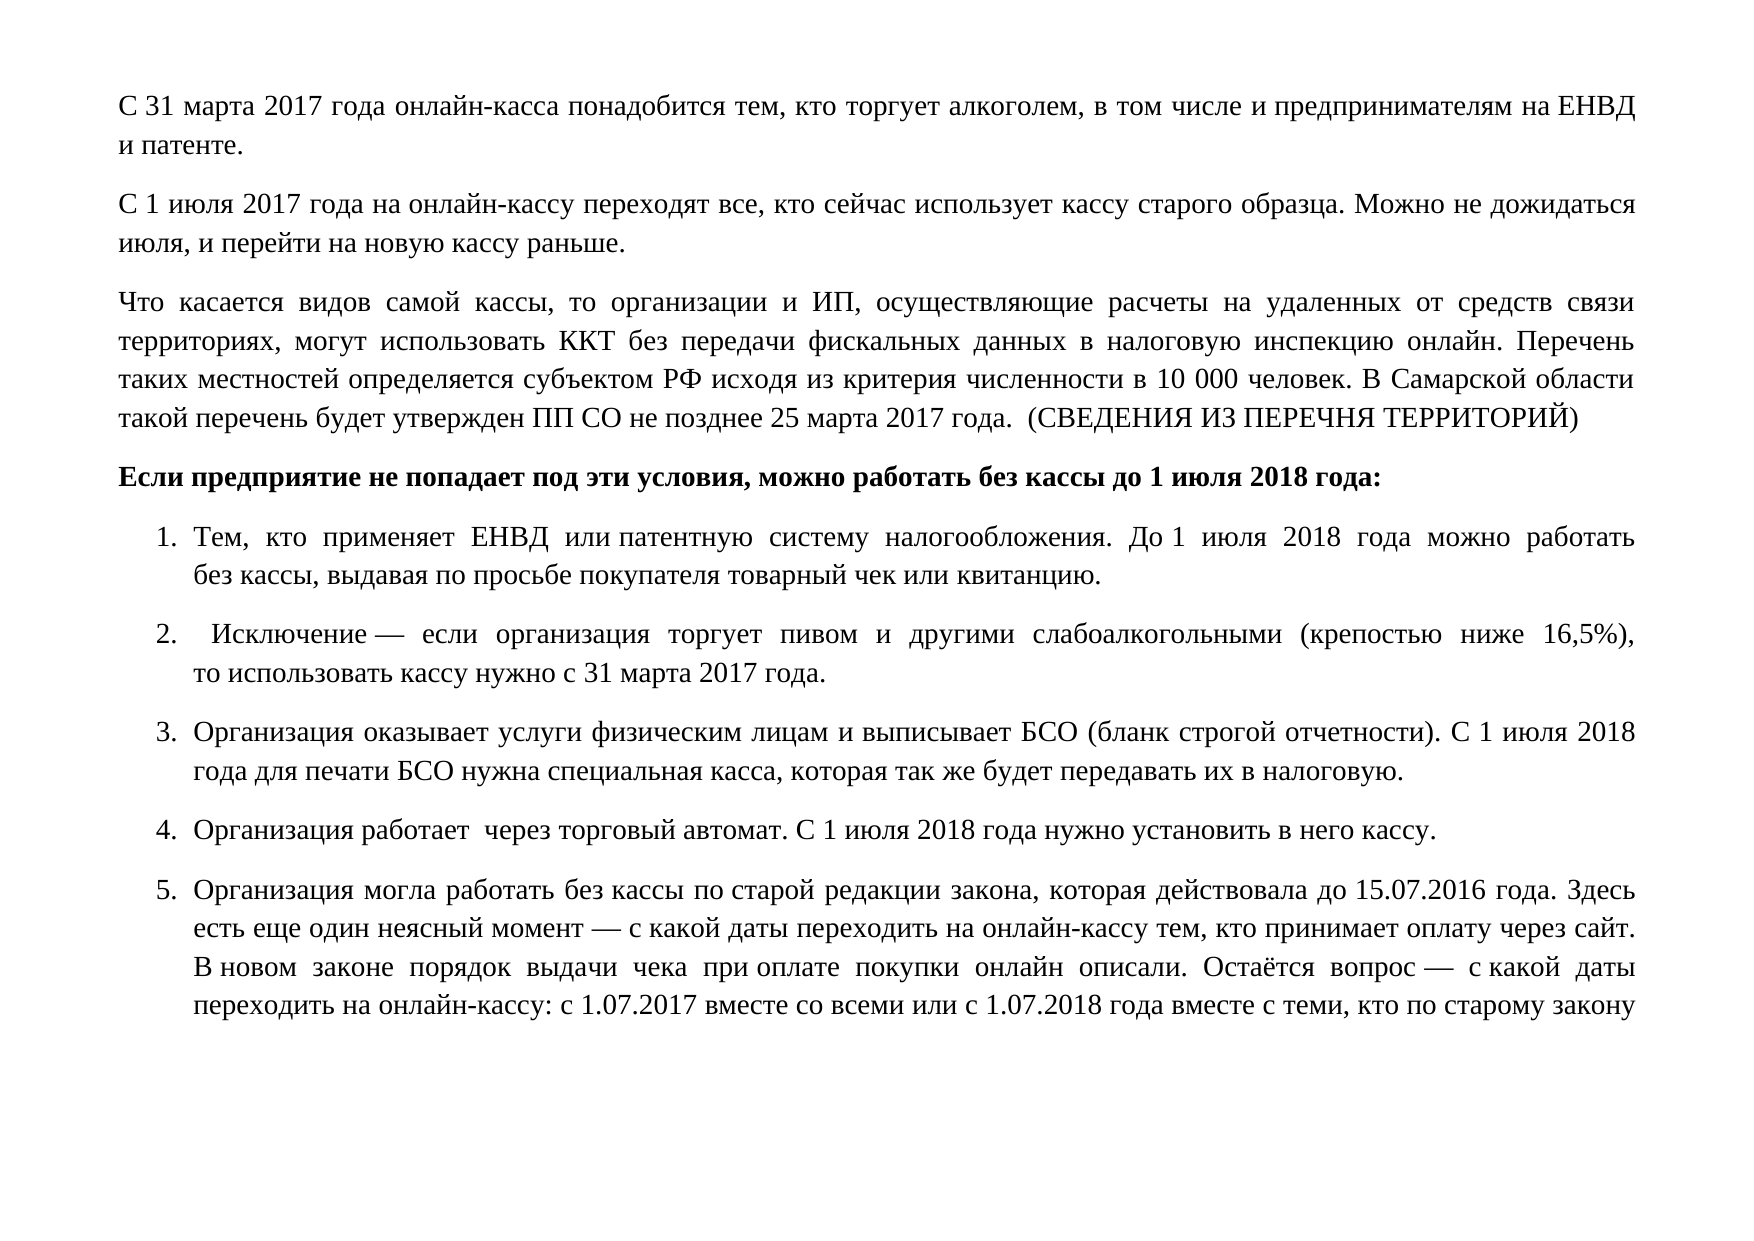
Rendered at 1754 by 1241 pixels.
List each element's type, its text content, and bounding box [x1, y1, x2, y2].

list Организация оказывает услуги физическим лицам и выписывает БСО (бланк строгой отчетности). С 1 июля 2018 года для печати БСО нужна специальная касса, которая так же будет передавать их в налоговую. [156, 714, 1636, 787]
list Исключение — если организация торгует пивом и другими слабоалкогольными (крепостью ниже 16,5%), то использовать кассу нужно с 31 марта 2017 года. [156, 617, 1636, 689]
text Если предприятие не попадает под эти условия, можно работать без кассы до 1 июля 2018 года: [118, 459, 1636, 493]
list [156, 872, 1636, 1021]
list Тем, кто применяет ЕНВД или патентную систему налогообложения. До 1 июля 2018 года можно работать без кассы, выдавая по просьбе покупателя товарный чек или квитанцию. [156, 519, 1636, 591]
text С 31 марта 2017 года онлайн-касса понадобится тем, кто торгует алкоголем, в том числе и предпринимателям на ЕНВД и патенте. [118, 88, 1636, 161]
list Организация работает через торговый автомат. С 1 июля 2018 года нужно установить в него кассу. [156, 812, 1636, 846]
text С 1 июля 2017 года на онлайн-кассу переходят все, кто сейчас использует кассу старого образца. Можно не дожидаться июля, и перейти на новую кассу раньше. [118, 186, 1636, 258]
text Что касается видов самой кассы, то организации и ИП, осуществляющие расчеты на удаленных от средств связи территориях, могут использовать ККТ без передачи фискальных данных в налоговую инспекцию онлайн. Перечень таких местностей определяется субъектом РФ исходя из критерия численности в 10 000 человек. В Самарской области такой перечень будет утвержден ПП СО не позднее 25 марта 2017 года. (СВЕДЕНИЯ ИЗ ПЕРЕЧНЯ ТЕРРИТОРИЙ) [118, 284, 1636, 433]
